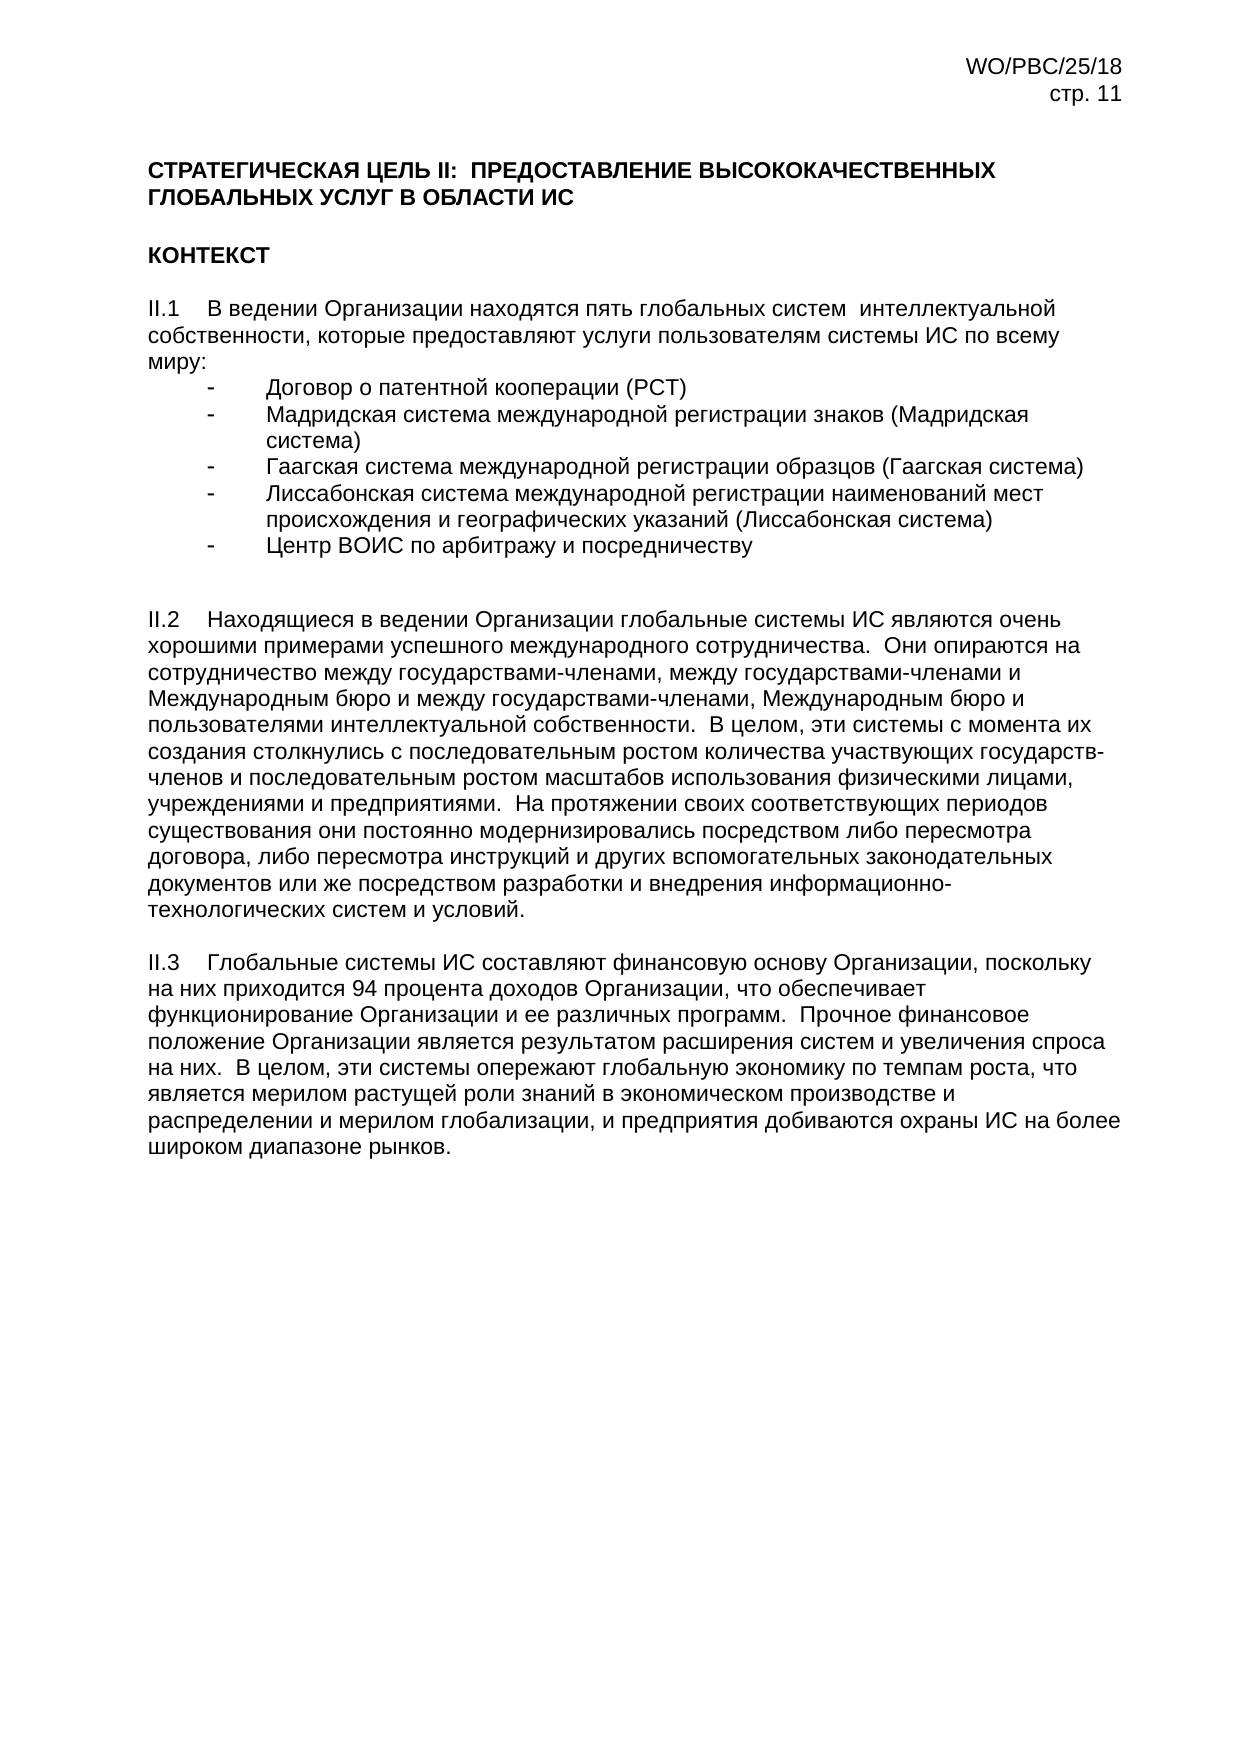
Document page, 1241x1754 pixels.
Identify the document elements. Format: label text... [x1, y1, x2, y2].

list Мадридская система международной регистрации знаков (Мадридская система) [207, 401, 1122, 453]
text КОНТЕКСТ [148, 242, 1122, 269]
list В ведении Организации находятся пять глобальных систем интеллектуальной собственности, которые предоставляют услуги пользователям системы ИС по всему миру: [148, 295, 1122, 374]
list Договор о патентной кооперации (PCT) [207, 374, 1122, 401]
list Глобальные системы ИС составляют финансовую основу Организации, поскольку на них приходится 94 процента доходов Организации, что обеспечивает функционирование Организации и ее различных программ. Прочное финансовое положение Организации является результатом расширения систем и увеличения спроса на них. В целом, эти системы опережают глобальную экономику по темпам роста, что является мерилом растущей роли знаний в экономическом производстве и распределении и мерилом глобализации, и предприятия добиваются охраны ИС на более широком диапазоне рынков. [148, 948, 1122, 1159]
list Находящиеся в ведении Организации глобальные системы ИС являются очень хорошими примерами успешного международного сотрудничества. Они опираются на сотрудничество между государствами-членами, между государствами-членами и Международным бюро и между государствами-членами, Международным бюро и пользователями интеллектуальной собственности. В целом, эти системы с момента их создания столкнулись с последовательным ростом количества участвующих государств-членов и последовательным ростом масштабов использования физическими лицами, учреждениями и предприятиями. На протяжении своих соответствующих периодов существования они постоянно модернизировались посредством либо пересмотра договора, либо пересмотра инструкций и других вспомогательных законодательных документов или же посредством разработки и внедрения информационно-технологических систем и условий. [148, 606, 1122, 922]
list Лиссабонская система международной регистрации наименований мест происхождения и географических указаний (Лиссабонская система) [207, 480, 1122, 532]
list Гаагская система международной регистрации образцов (Гаагская система) [207, 453, 1122, 480]
list Центр ВОИС по арбитражу и посредничеству [207, 532, 1122, 559]
subtitle СТРАТЕГИЧЕСКАЯ ЦЕЛЬ II: Предоставление высококачественных глобальных услуг в области ИС [148, 157, 1122, 210]
